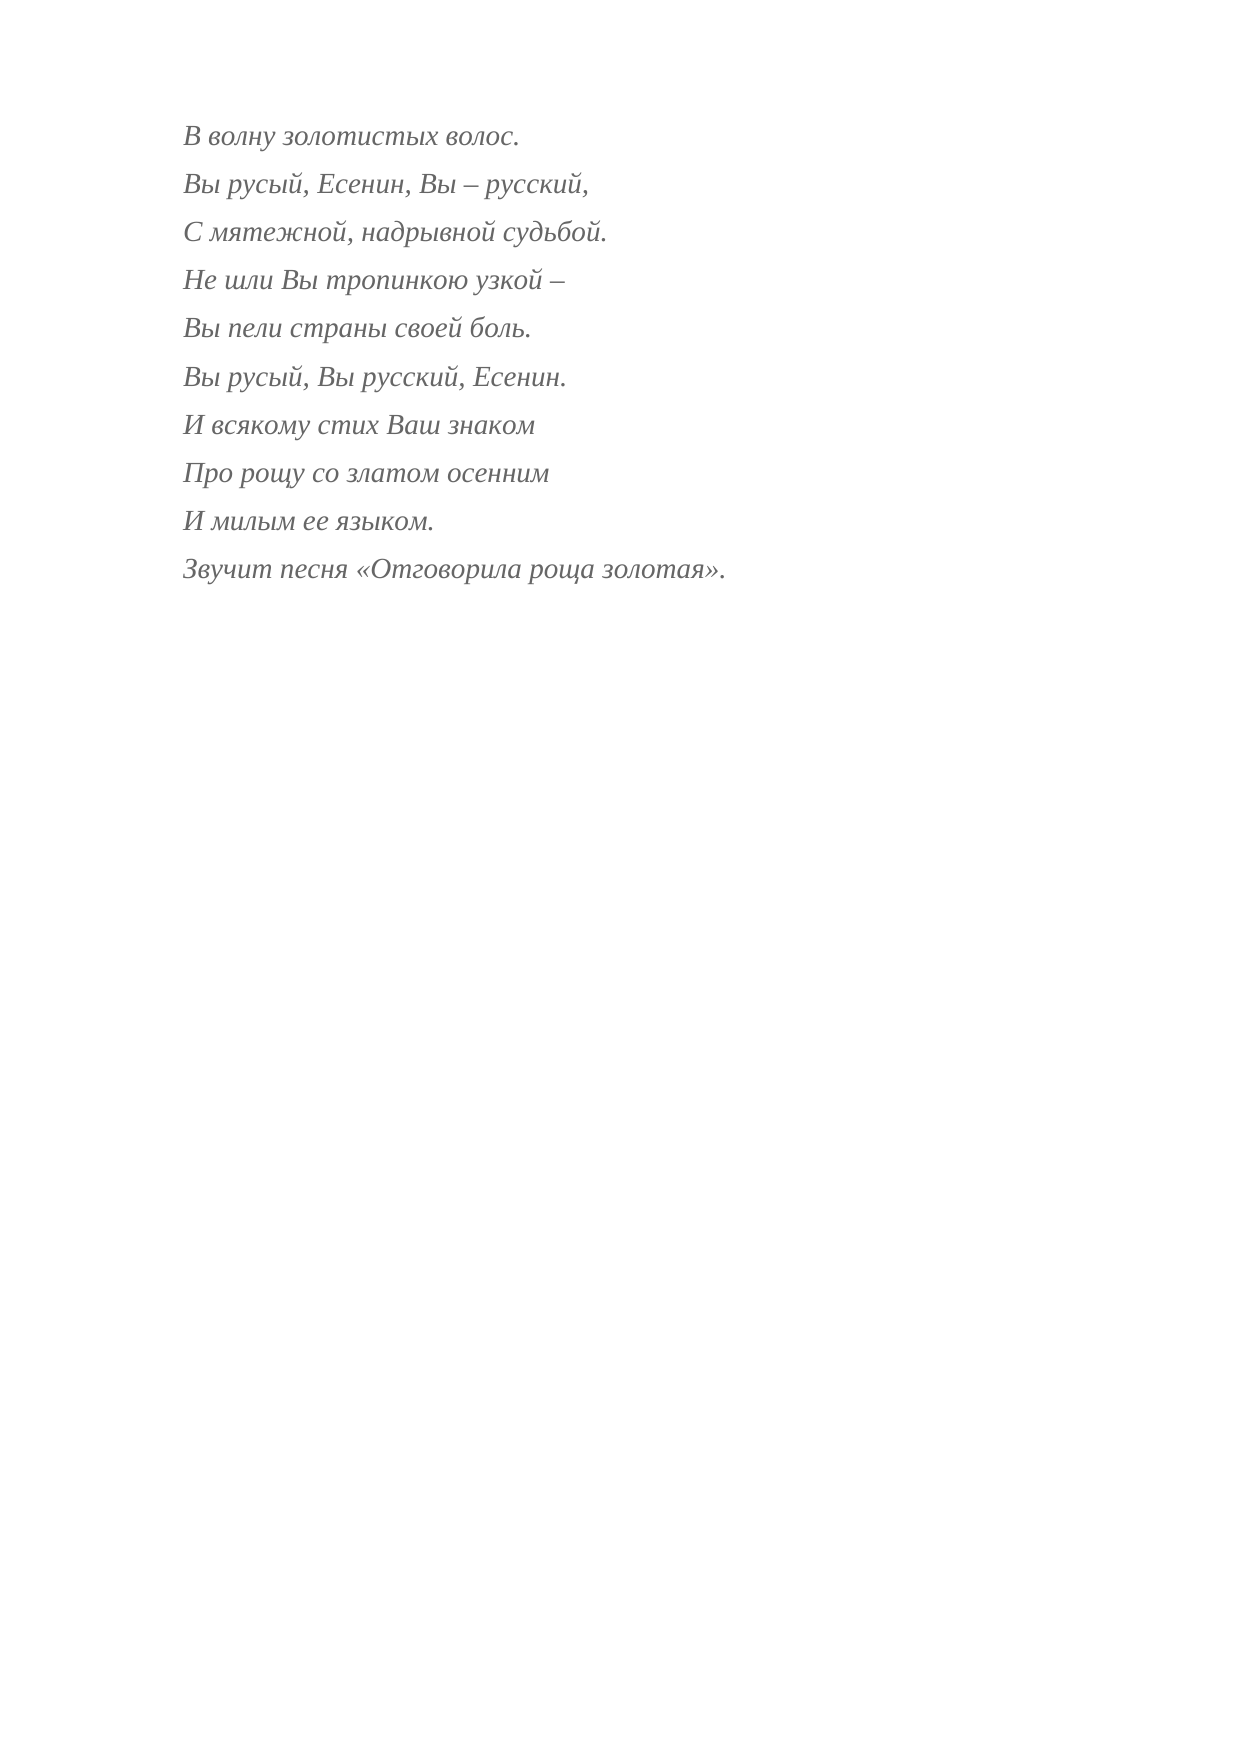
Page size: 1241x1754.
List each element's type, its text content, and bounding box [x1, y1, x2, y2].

text Звучит песня «Отговорила роща золотая». [183, 551, 1162, 585]
text В волну золотистых волос. [183, 118, 1162, 152]
text И милым ее языком. [183, 503, 1162, 537]
text И всякому стих Ваш знаком [183, 407, 1162, 440]
text С мятежной, надрывной судьбой. [183, 214, 1162, 248]
text Не шли Вы тропинкою узкой – [183, 262, 1162, 296]
text Вы пели страны своей боль. [183, 311, 1162, 344]
text Вы русый, Есенин, Вы – русский, [183, 166, 1162, 200]
text Вы русый, Вы русский, Есенин. [183, 359, 1162, 392]
text Про рощу со златом осенним [183, 455, 1162, 488]
